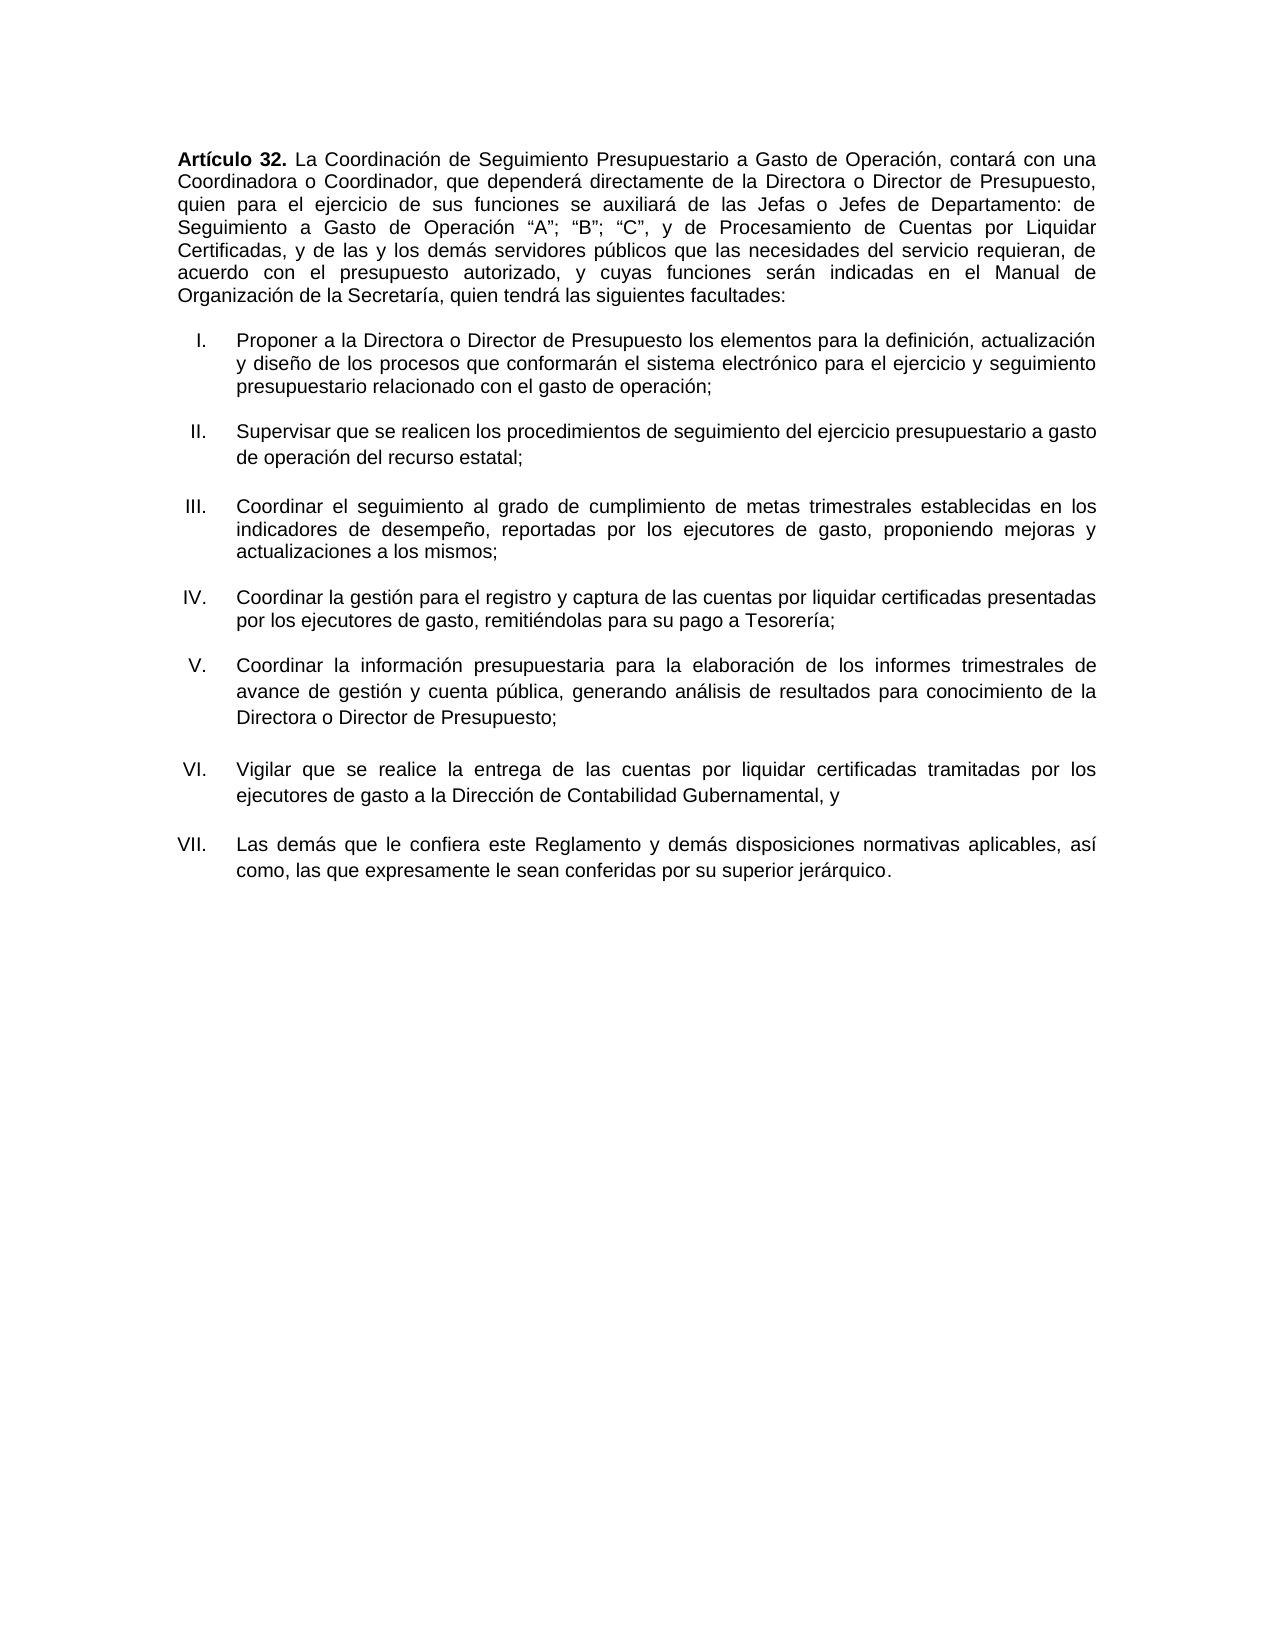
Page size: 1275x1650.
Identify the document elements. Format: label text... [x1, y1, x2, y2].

list Coordinar la información presupuestaria para la elaboración de los informes trimestrales de avance de gestión y cuenta pública, generando análisis de resultados para conocimiento de la Directora o Director de Presupuesto; [207, 654, 1098, 729]
list Las demás que le confiera este Reglamento y demás disposiciones normativas aplicables, así como, las que expresamente le sean conferidas por su superior jerárquico. [207, 833, 1098, 882]
text Artículo 32. La Coordinación de Seguimiento Presupuestario a Gasto de Operación, contará con una Coordinadora o Coordinador, que dependerá directamente de la Directora o Director de Presupuesto, quien para el ejercicio de sus funciones se auxiliará de las Jefas o Jefes de Departamento: de Seguimiento a Gasto de Operación “A”; “B”; “C”, y de Procesamiento de Cuentas por Liquidar Certificadas, y de las y los demás servidores públicos que las necesidades del servicio requieran, de acuerdo con el presupuesto autorizado, y cuyas funciones serán indicadas en el Manual de Organización de la Secretaría, quien tendrá las siguientes facultades: [177, 148, 1098, 307]
list Supervisar que se realicen los procedimientos de seguimiento del ejercicio presupuestario a gasto de operación del recurso estatal; [207, 420, 1098, 469]
list Proponer a la Directora o Director de Presupuesto los elementos para la definición, actualización y diseño de los procesos que conformarán el sistema electrónico para el ejercicio y seguimiento presupuestario relacionado con el gasto de operación; [207, 329, 1098, 397]
list Vigilar que se realice la entrega de las cuentas por liquidar certificadas tramitadas por los ejecutores de gasto a la Dirección de Contabilidad Gubernamental, y [207, 758, 1098, 807]
list Coordinar el seguimiento al grado de cumplimiento de metas trimestrales establecidas en los indicadores de desempeño, reportadas por los ejecutores de gasto, proponiendo mejoras y actualizaciones a los mismos; [207, 495, 1098, 563]
list Coordinar la gestión para el registro y captura de las cuentas por liquidar certificadas presentadas por los ejecutores de gasto, remitiéndolas para su pago a Tesorería; [207, 586, 1098, 631]
